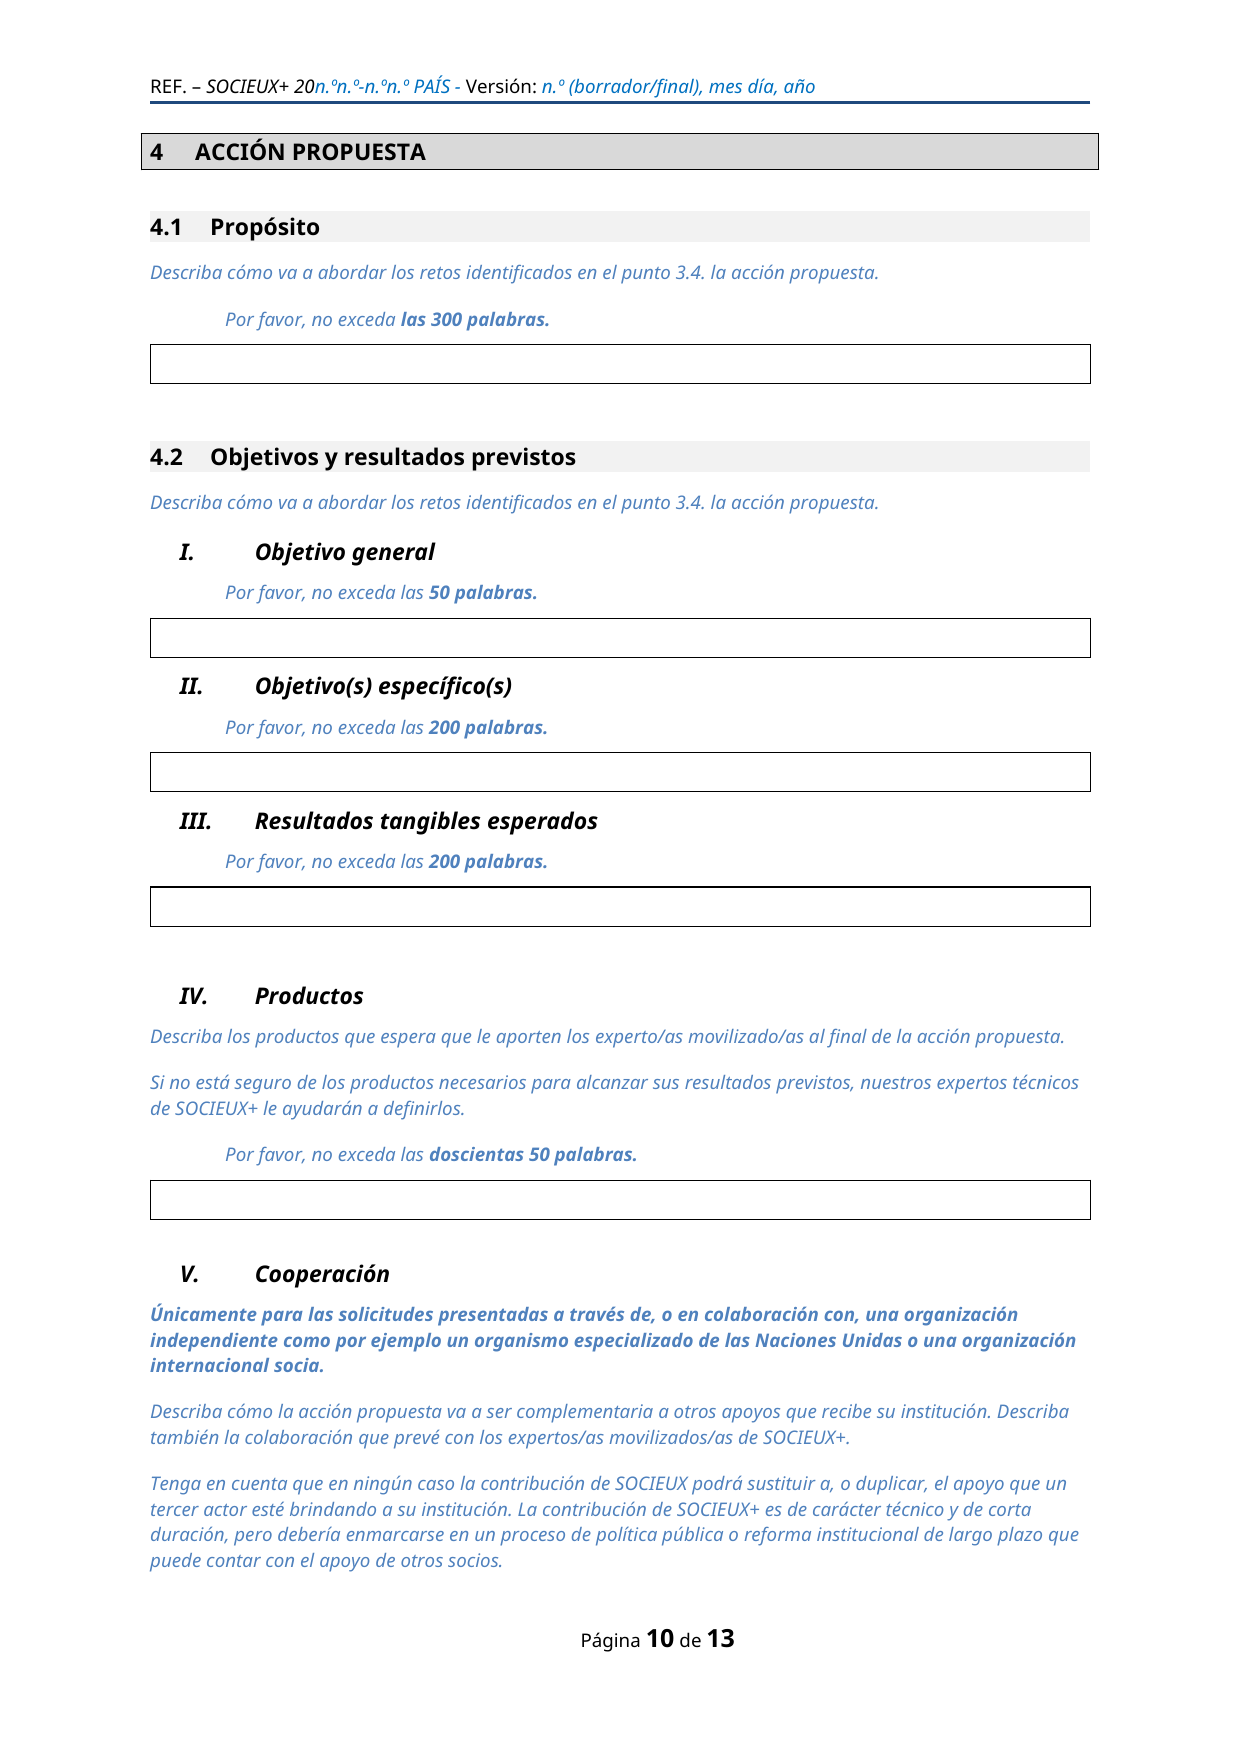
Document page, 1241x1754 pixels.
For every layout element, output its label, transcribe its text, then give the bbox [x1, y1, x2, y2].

text Describa cómo la acción propuesta va a ser complementaria a otros apoyos que recibe su institución. Describa también la colaboración que prevé con los expertos/as movilizados/as de SOCIEUX+. [150, 1399, 1090, 1450]
table_header [151, 753, 1090, 791]
subtitle Objetivo(s) específico(s) [179, 670, 1090, 702]
table_header [151, 345, 1090, 383]
text Por favor, no exceda las doscientas 50 palabras. [225, 1142, 1090, 1167]
text Por favor, no exceda las 50 palabras. [225, 580, 1090, 605]
subtitle Objetivo general [179, 536, 1090, 567]
text Por favor, no exceda las 200 palabras. [225, 848, 1090, 874]
table_header [151, 619, 1090, 657]
subtitle Cooperación [179, 1258, 1090, 1289]
text Si no está seguro de los productos necesarios para alcanzar sus resultados previstos, nuestros expertos técnicos de SOCIEUX+ le ayudarán a definirlos. [150, 1070, 1090, 1121]
text Por favor, no exceda las 300 palabras. [225, 306, 1090, 331]
subtitle Resultados tangibles esperados [179, 805, 1090, 836]
text Tenga en cuenta que en ningún caso la contribución de SOCIEUX podrá sustituir a, o duplicar, el apoyo que un tercer actor esté brindando a su institución. La contribución de SOCIEUX+ es de carácter técnico y de corta duración, pero debería enmarcarse en un proceso de política pública o reforma institucional de largo plazo que puede contar con el apoyo de otros socios. [150, 1471, 1090, 1573]
text Describa cómo va a abordar los retos identificados en el punto 3.4. la acción propuesta. [150, 259, 1090, 285]
table_header [151, 888, 1090, 926]
text Describa cómo va a abordar los retos identificados en el punto 3.4. la acción propuesta. [150, 489, 1090, 515]
text Describa los productos que espera que le aporten los experto/as movilizado/as al final de la acción propuesta. [150, 1023, 1090, 1049]
subtitle Acción propuesta [142, 134, 1098, 169]
subtitle Productos [179, 979, 1090, 1011]
text Por favor, no exceda las 200 palabras. [225, 714, 1090, 739]
subtitle Propósito [150, 211, 1090, 242]
table_header [151, 1181, 1090, 1219]
text Únicamente para las solicitudes presentadas a través de, o en colaboración con, una organización independiente como por ejemplo un organismo especializado de las Naciones Unidas o una organización internacional socia. [150, 1301, 1090, 1378]
subtitle Objetivos y resultados previstos [150, 441, 1090, 472]
